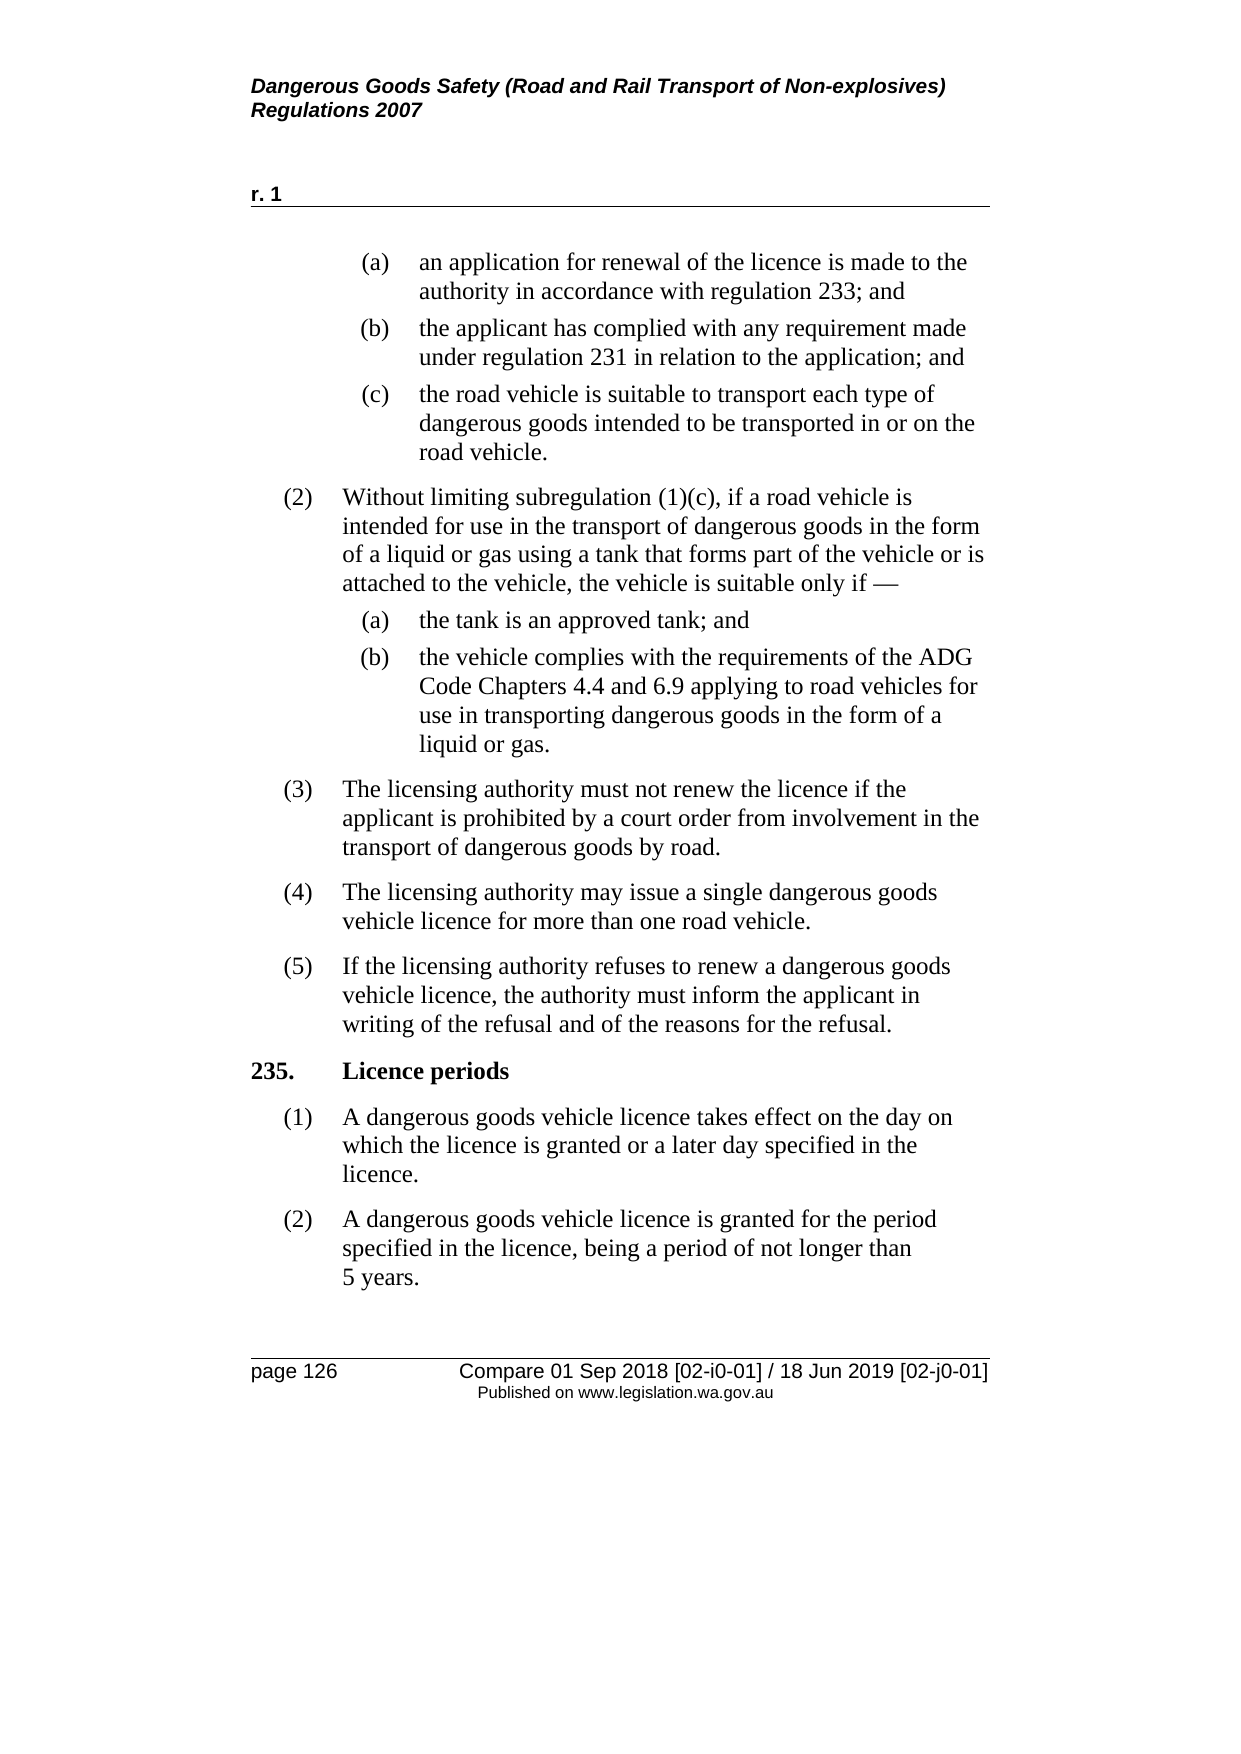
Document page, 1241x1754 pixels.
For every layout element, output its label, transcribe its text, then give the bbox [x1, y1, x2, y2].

text (1) A dangerous goods vehicle licence takes effect on the day on which the licence is granted or a later day specified in the licence. [251, 1102, 990, 1188]
text (3) The licensing authority must not renew the licence if the applicant is prohibited by a court order from involvement in the transport of dangerous goods by road. [251, 774, 990, 860]
text (b) the vehicle complies with the requirements of the ADG Code Chapters 4.4 and 6.9 applying to road vehicles for use in transporting dangerous goods in the form of a liquid or gas. [251, 642, 990, 757]
text (b) the applicant has complied with any requirement made under regulation 231 in relation to the application; and [251, 313, 990, 371]
text (5) If the licensing authority refuses to renew a dangerous goods vehicle licence, the authority must inform the applicant in writing of the refusal and of the reasons for the refusal. [251, 951, 990, 1037]
subtitle 235. Licence periods [251, 1056, 990, 1085]
text (4) The licensing authority may issue a single dangerous goods vehicle licence for more than one road vehicle. [251, 877, 990, 934]
text (2) Without limiting subregulation (1)(c), if a road vehicle is intended for use in the transport of dangerous goods in the form of a liquid or gas using a tank that forms part of the vehicle or is attached to the vehicle, the vehicle is suitable only if — [251, 482, 990, 597]
text (2) A dangerous goods vehicle licence is granted for the period specified in the licence, being a period of not longer than 5 years. [251, 1204, 990, 1291]
text (a) the tank is an approved tank; and [251, 605, 990, 634]
text (a) an application for renewal of the licence is made to the authority in accordance with regulation 233; and [251, 247, 990, 305]
text (c) the road vehicle is suitable to transport each type of dangerous goods intended to be transported in or on the road vehicle. [251, 379, 990, 465]
